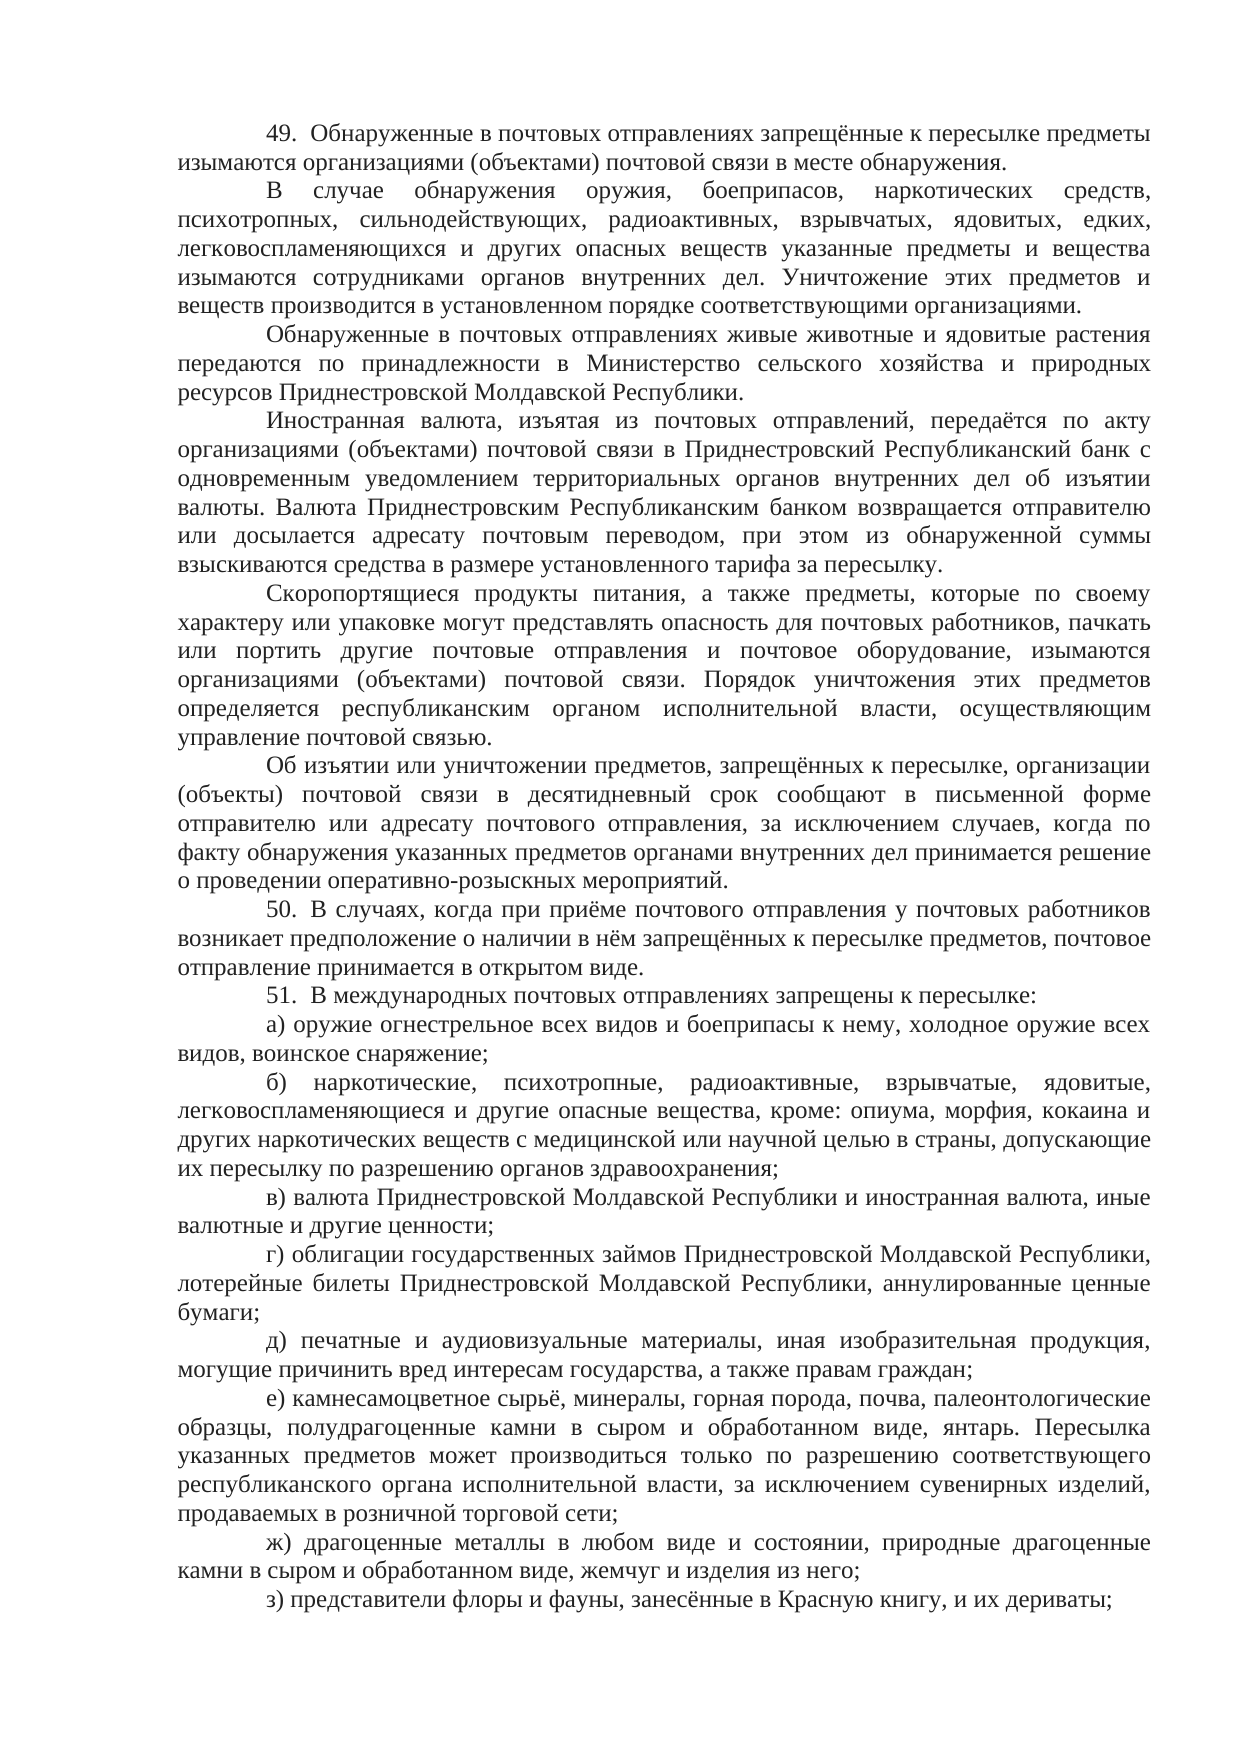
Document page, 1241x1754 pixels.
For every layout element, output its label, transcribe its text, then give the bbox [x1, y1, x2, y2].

text д) печатные и аудиовизуальные материалы, иная изобразительная продукция, могущие причинить вред интересам государства, а также правам граждан; [177, 1326, 1152, 1383]
text е) камнесамоцветное сырьё, минералы, горная порода, почва, палеонтологические образцы, полудрагоценные камни в сыром и обработанном виде, янтарь. Пересылка указанных предметов может производиться только по разрешению соответствующего республиканского органа исполнительной власти, за исключением сувенирных изделий, продаваемых в розничной торговой сети; [177, 1383, 1152, 1527]
text б) наркотические, психотропные, радиоактивные, взрывчатые, ядовитые, легковоспламеняющиеся и другие опасные вещества, кроме: опиума, морфия, кокаина и других наркотических веществ с медицинской или научной целью в страны, допускающие их пересылку по разрешению органов здравоохранения; [177, 1067, 1152, 1182]
list Обнаруженные в почтовых отправлениях запрещённые к пересылке предметы изымаются организациями (объектами) почтовой связи в месте обнаружения. [177, 118, 1152, 176]
text з) представители флоры и фауны, занесённые в Красную книгу, и их дериваты; [177, 1584, 1152, 1613]
list В случаях, когда при приёме почтового отправления у почтовых работников возникает предположение о наличии в нём запрещённых к пересылке предметов, почтовое отправление принимается в открытом виде. [177, 894, 1152, 981]
text В случае обнаружения оружия, боеприпасов, наркотических средств, психотропных, сильнодействующих, радиоактивных, взрывчатых, ядовитых, едких, легковоспламеняющихся и других опасных веществ указанные предметы и вещества изымаются сотрудниками органов внутренних дел. Уничтожение этих предметов и веществ производится в установленном порядке соответствующими организациями. [177, 176, 1152, 319]
text ж) драгоценные металлы в любом виде и состоянии, природные драгоценные камни в сыром и обработанном виде, жемчуг и изделия из него; [177, 1527, 1152, 1584]
text Об изъятии или уничтожении предметов, запрещённых к пересылке, организации (объекты) почтовой связи в десятидневный срок сообщают в письменной форме отправителю или адресату почтового отправления, за исключением случаев, когда по факту обнаружения указанных предметов органами внутренних дел принимается решение о проведении оперативно-розыскных мероприятий. [177, 751, 1152, 894]
text Иностранная валюта, изъятая из почтовых отправлений, передаётся по акту организациями (объектами) почтовой связи в Приднестровский Республиканский банк с одновременным уведомлением территориальных органов внутренних дел об изъятии валюты. Валюта Приднестровским Республиканским банком возвращается отправителю или досылается адресату почтовым переводом, при этом из обнаруженной суммы взыскиваются средства в размере установленного тарифа за пересылку. [177, 406, 1152, 578]
text Скоропортящиеся продукты питания, а также предметы, которые по своему характеру или упаковке могут представлять опасность для почтовых работников, пачкать или портить другие почтовые отправления и почтовое оборудование, изымаются организациями (объектами) почтовой связи. Порядок уничтожения этих предметов определяется республиканским органом исполнительной власти, осуществляющим управление почтовой связью. [177, 578, 1152, 751]
list В международных почтовых отправлениях запрещены к пересылке: [177, 981, 1152, 1009]
text в) валюта Приднестровской Молдавской Республики и иностранная валюта, иные валютные и другие ценности; [177, 1182, 1152, 1239]
text г) облигации государственных займов Приднестровской Молдавской Республики, лотерейные билеты Приднестровской Молдавской Республики, аннулированные ценные бумаги; [177, 1239, 1152, 1326]
text а) оружие огнестрельное всех видов и боеприпасы к нему, холодное оружие всех видов, воинское снаряжение; [177, 1009, 1152, 1067]
text Обнаруженные в почтовых отправлениях живые животные и ядовитые растения передаются по принадлежности в Министерство сельского хозяйства и природных ресурсов Приднестровской Молдавской Республики. [177, 319, 1152, 406]
